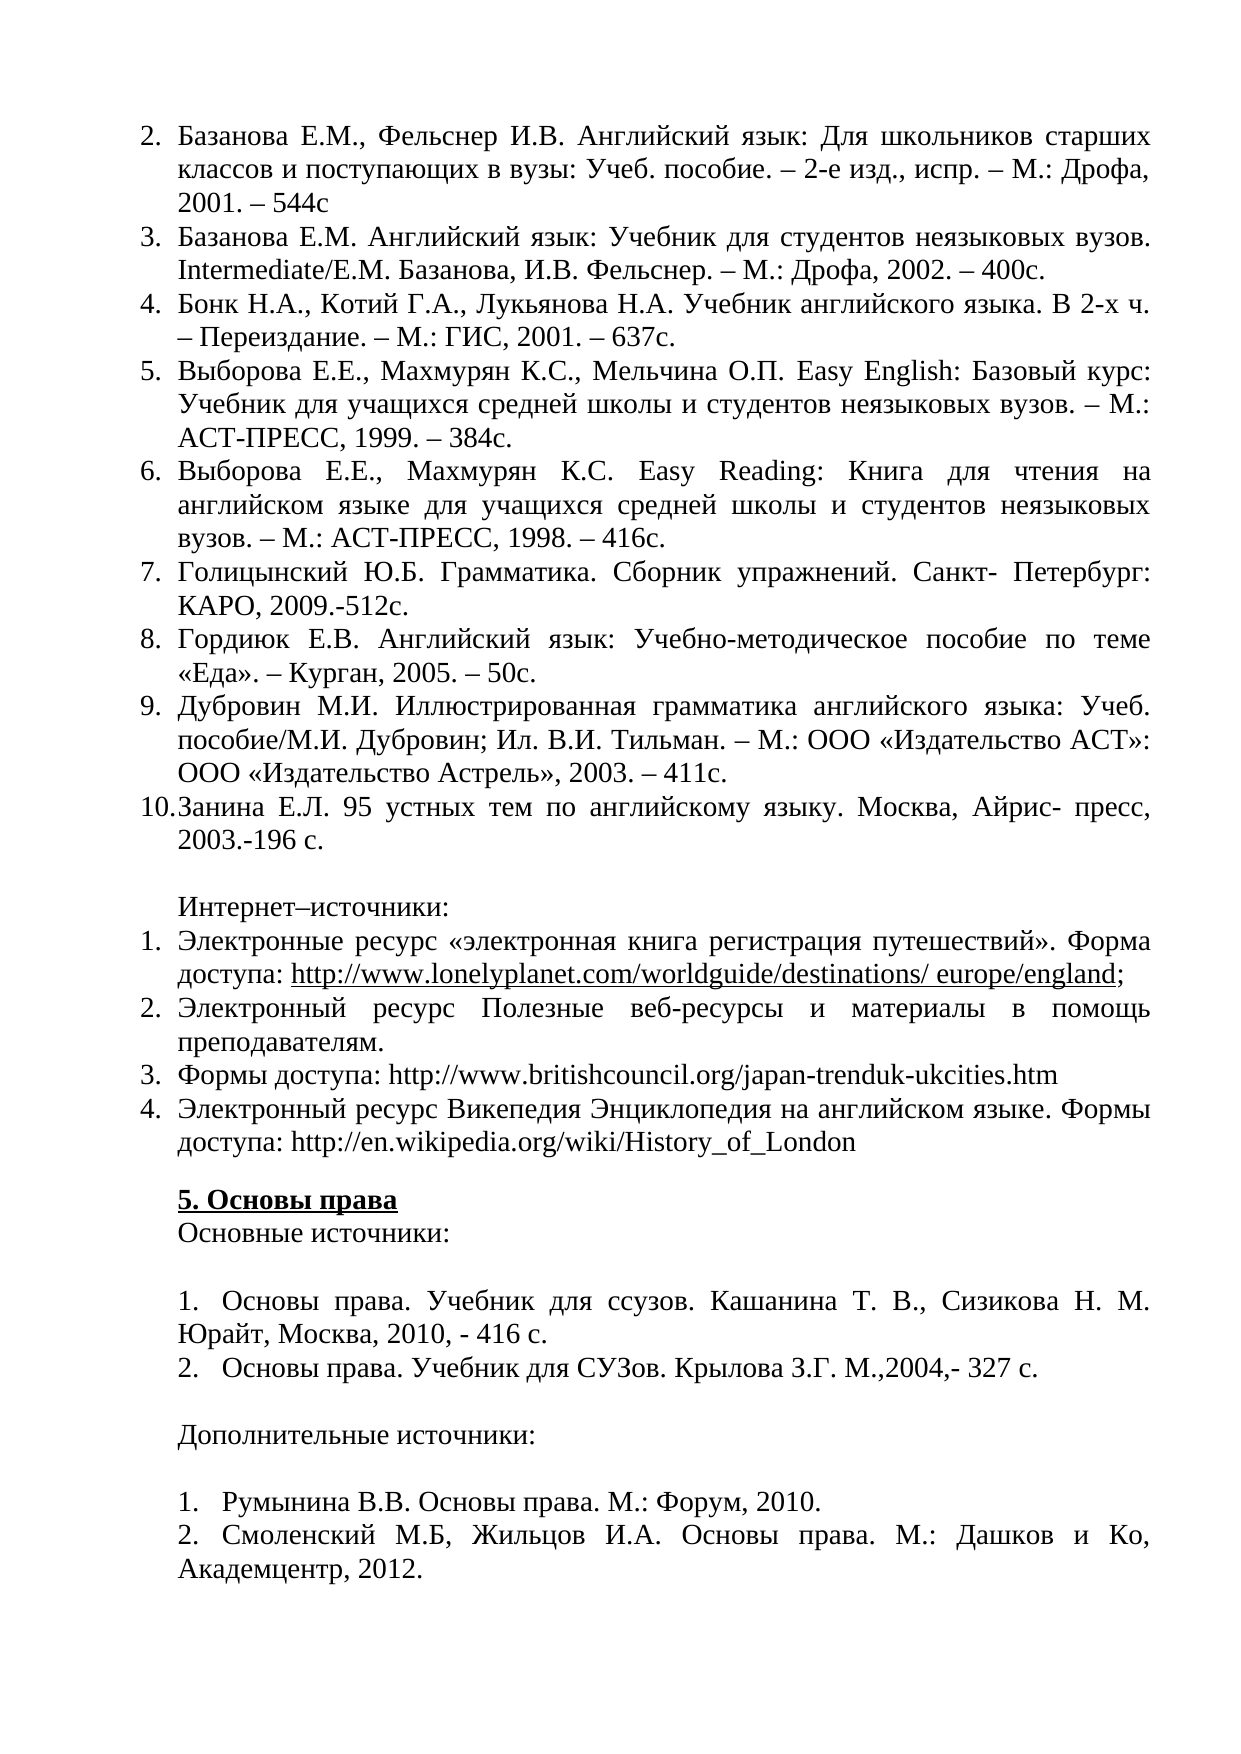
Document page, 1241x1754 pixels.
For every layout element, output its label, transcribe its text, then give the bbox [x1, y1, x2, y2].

list Электронный ресурс Викепедия Энциклопедия на английском языке. Формы доступа: http://en.wikipedia.org/wiki/History_of_London [140, 1091, 1152, 1158]
list Дубровин М.И. Иллюстрированная грамматика английского языка: Учеб. пособие/М.И. Дубровин; Ил. В.И. Тильман. – М.: ООО «Издательство АСТ»: ООО «Издательство Астрель», 2003. – 411с. [140, 688, 1152, 789]
list Основы права. Учебник для ссузов. Кашанина Т. В., Сизикова Н. М. Юрайт, Москва, 2010, - 416 с. [177, 1283, 1152, 1350]
text 5. Основы права [177, 1182, 1152, 1216]
list Смоленский М.Б, Жильцов И.А. Основы права. М.: Дашков и Ко, Академцентр, 2012. [177, 1517, 1152, 1584]
text Интернет–источники: [177, 889, 1152, 923]
list Голицынский Ю.Б. Грамматика. Сборник упражнений. Санкт- Петербург: КАРО, 2009.-512с. [140, 554, 1152, 621]
list Бонк Н.А., Котий Г.А., Лукьянова Н.А. Учебник английского языка. В 2-х ч. – Переиздание. – М.: ГИС, 2001. – 637c. [140, 286, 1152, 353]
list Электронные ресурс «электронная книга регистрация путешествий». Форма доступа: http://www.lonelyplanet.com/worldguide/destinations/ europe/england; [140, 923, 1152, 990]
list Гордиюк Е.В. Английский язык: Учебно-методическое пособие по теме «Еда». – Курган, 2005. – 50с. [140, 621, 1152, 688]
list Электронный ресурс Полезные веб-ресурсы и материалы в помощь преподавателям. [140, 990, 1152, 1057]
list Занина Е.Л. 95 устных тем по английскому языку. Москва, Айрис- пресс, 2003.-196 с. [140, 789, 1152, 856]
list Выборова Е.Е., Махмурян К.С., Мельчина О.П. Easy English: Базовый курс: Учебник для учащихся средней школы и студентов неязыковых вузов. – М.: АСТ-ПРЕСС, 1999. – 384с. [140, 353, 1152, 453]
list Выборова Е.Е., Махмурян К.С. Easy Reading: Книга для чтения на английском языке для учащихся средней школы и студентов неязыковых вузов. – М.: АСТ-ПРЕСС, 1998. – 416с. [140, 453, 1152, 554]
list Формы доступа: http://www.britishcouncil.org/japan-trenduk-ukcities.htm [140, 1057, 1152, 1091]
list Основы права. Учебник для СУЗов. Крылова З.Г. М.,2004,- 327 с. [177, 1350, 1152, 1383]
text Дополнительные источники: [177, 1417, 1152, 1450]
list Базанова Е.М., Фельснер И.В. Английский язык: Для школьников старших классов и поступающих в вузы: Учеб. пособие. – 2-е изд., испр. – М.: Дрофа, 2001. – 544с [140, 118, 1152, 219]
list Румынина В.В. Основы права. М.: Форум, 2010. [177, 1484, 1152, 1517]
text Основные источники: [177, 1216, 1152, 1249]
list Базанова Е.М. Английский язык: Учебник для студентов неязыковых вузов. Intermediate/Е.М. Базанова, И.В. Фельснер. – М.: Дрофа, 2002. – 400с. [140, 219, 1152, 286]
